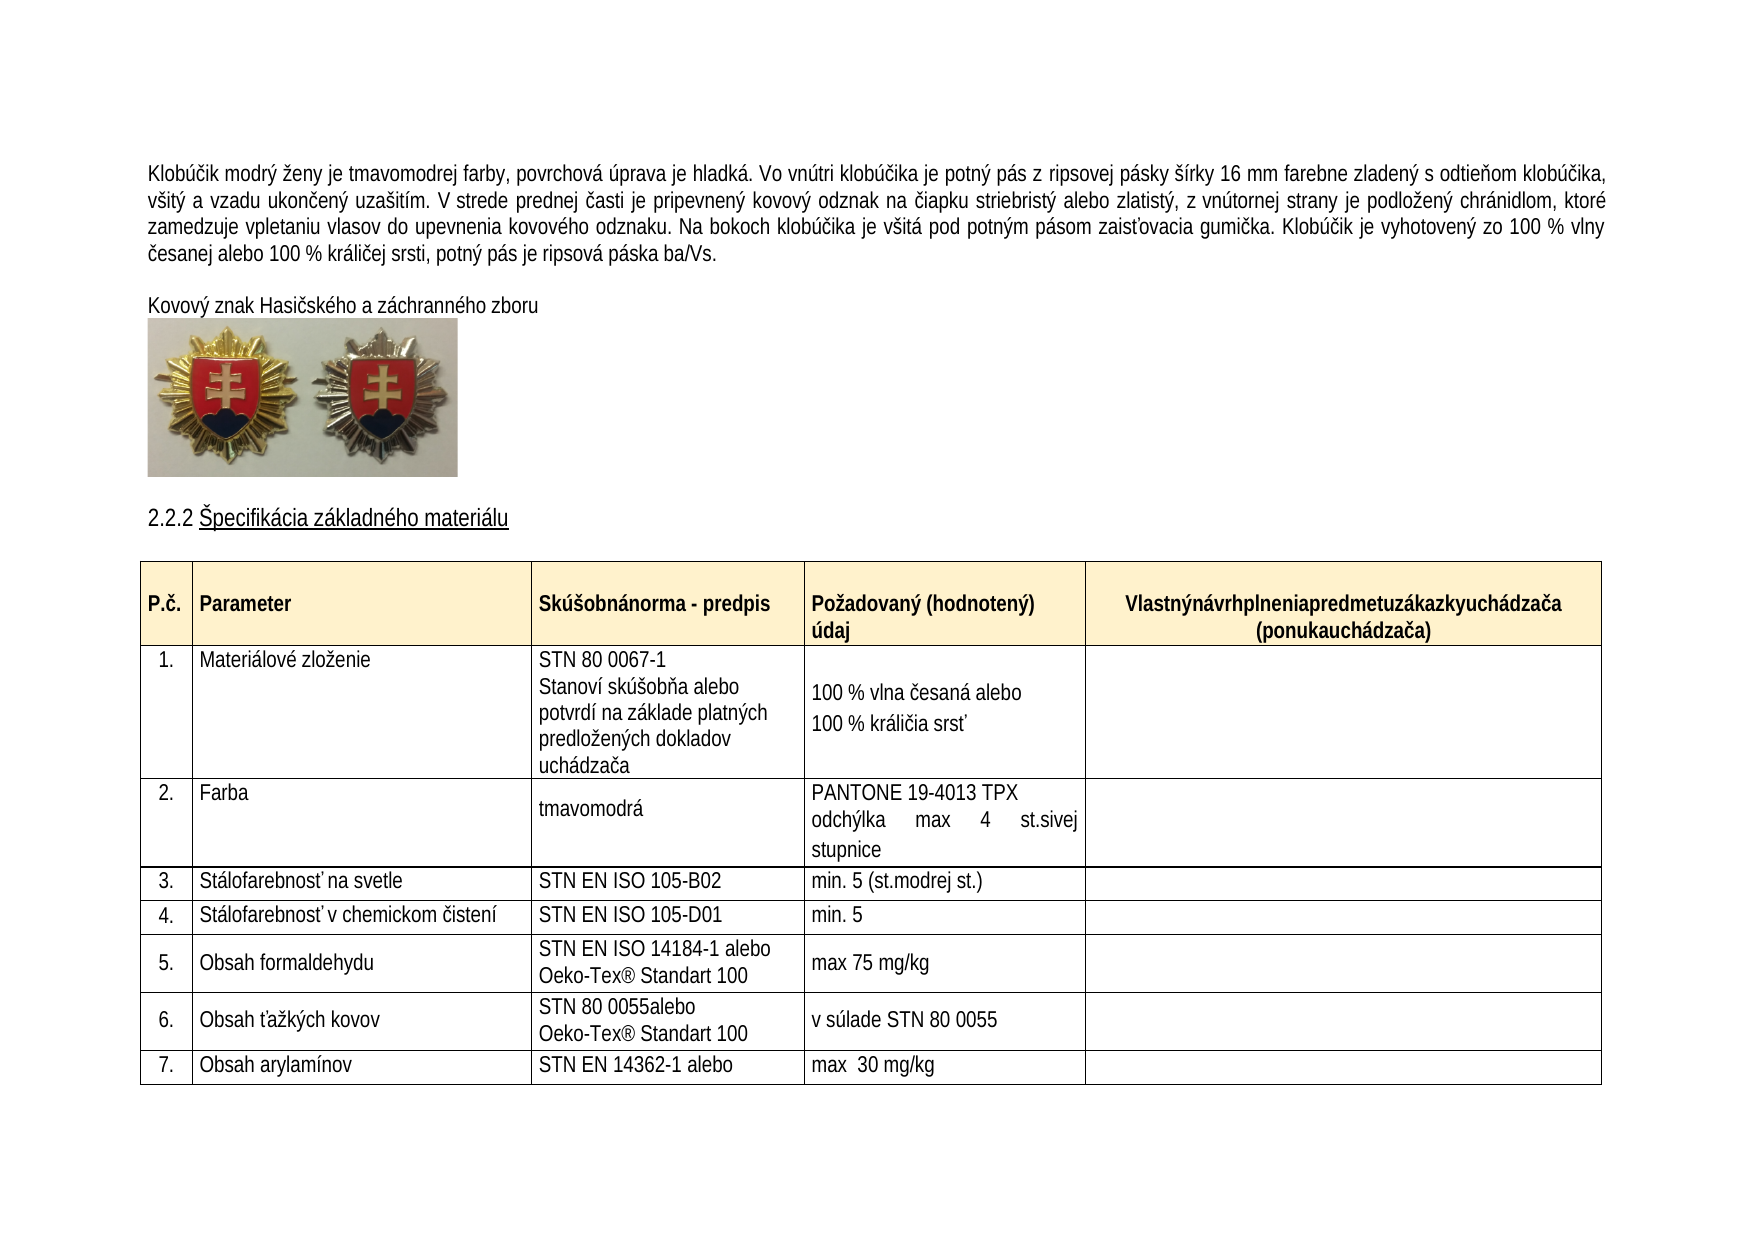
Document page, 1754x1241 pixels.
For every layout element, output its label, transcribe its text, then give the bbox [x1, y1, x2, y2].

table_cell min. 5 [805, 901, 1085, 934]
table_cell [1086, 935, 1601, 992]
table_cell 5. [141, 935, 192, 992]
table_cell Farba [193, 779, 531, 866]
table_cell Obsah arylamínov [193, 1051, 531, 1084]
table_cell PANTONE 19-4013 TPX odchýlka max 4 st.sivej stupnice [805, 779, 1085, 866]
table_cell STN EN ISO 105-B02 [532, 868, 804, 900]
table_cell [532, 1051, 804, 1084]
table_cell [1086, 901, 1601, 934]
table_cell tmavomodrá [532, 779, 804, 866]
text Kovový znak Hasičského a záchranného zboru [148, 292, 1606, 318]
table_cell Obsah formaldehydu [193, 935, 531, 992]
table_header Parameter [193, 562, 531, 645]
table_cell 2. [141, 779, 192, 866]
table_header Skúšobnánorma - predpis [532, 562, 804, 645]
table_cell Stálofarebnosť v chemickom čistení [193, 901, 531, 934]
text 2.2.2 Špecifikácia základného materiálu [148, 503, 1606, 532]
table_cell min. 5 (st.modrej st.) [805, 868, 1085, 900]
text Klobúčik modrý ženy je tmavomodrej farby, povrchová úprava je hladká. Vo vnútri klobúčika je potný pás z ripsovej pásky šírky 16 mm farebne zladený s odtieňom klobúčika, všitý a vzadu ukončený uzašitím. V strede prednej časti je pripevnený kovový odznak na čiapku striebristý alebo zlatistý, z vnútornej strany je podložený chránidlom, ktoré zamedzuje vpletaniu vlasov do upevnenia kovového odznaku. Na bokoch klobúčika je všitá pod potným pásom zaisťovacia gumička. Klobúčik je vyhotovený zo 100 % vlny česanej alebo 100 % králičej srsti, potný pás je ripsová páska ba/Vs. [148, 160, 1606, 266]
table_cell [1086, 868, 1601, 900]
table_cell STN EN ISO 14184-1 alebo Oeko-Tex® Standart 100 [532, 935, 804, 992]
table_cell max 30 mg/kg [805, 1051, 1085, 1084]
table_cell Obsah ťažkých kovov [193, 993, 531, 1050]
table_header Vlastnýnávrhplneniapredmetuzákazkyuchádzača (ponukauchádzača) [1086, 562, 1601, 645]
table_header Požadovaný (hodnotený) údaj [805, 562, 1085, 645]
table_cell [1086, 779, 1601, 866]
table_cell [1086, 993, 1601, 1050]
table_header P.č. [141, 562, 192, 645]
table_cell [1086, 1051, 1601, 1084]
table_cell 7. [141, 1051, 192, 1084]
table_cell 100 % vlna česaná alebo 100 % králičia srsť [805, 646, 1085, 778]
table_cell 3. [141, 868, 192, 900]
table_cell [1086, 646, 1601, 778]
table_cell Stálofarebnosť na svetle [193, 868, 531, 900]
table_cell 6. [141, 993, 192, 1050]
table_cell v súlade STN 80 0055 [805, 993, 1085, 1050]
table_cell STN 80 0055alebo Oeko-Tex® Standart 100 [532, 993, 804, 1050]
table_cell STN EN ISO 105-D01 [532, 901, 804, 934]
table_cell 1. [141, 646, 192, 778]
table_cell max 75 mg/kg [805, 935, 1085, 992]
table_cell 4. [141, 901, 192, 934]
table_cell STN 80 0067-1 Stanoví skúšobňa alebo potvrdí na základe platných predložených dokladov uchádzača [532, 646, 804, 778]
table_cell Materiálové zloženie [193, 646, 531, 778]
picture [147, 318, 458, 477]
